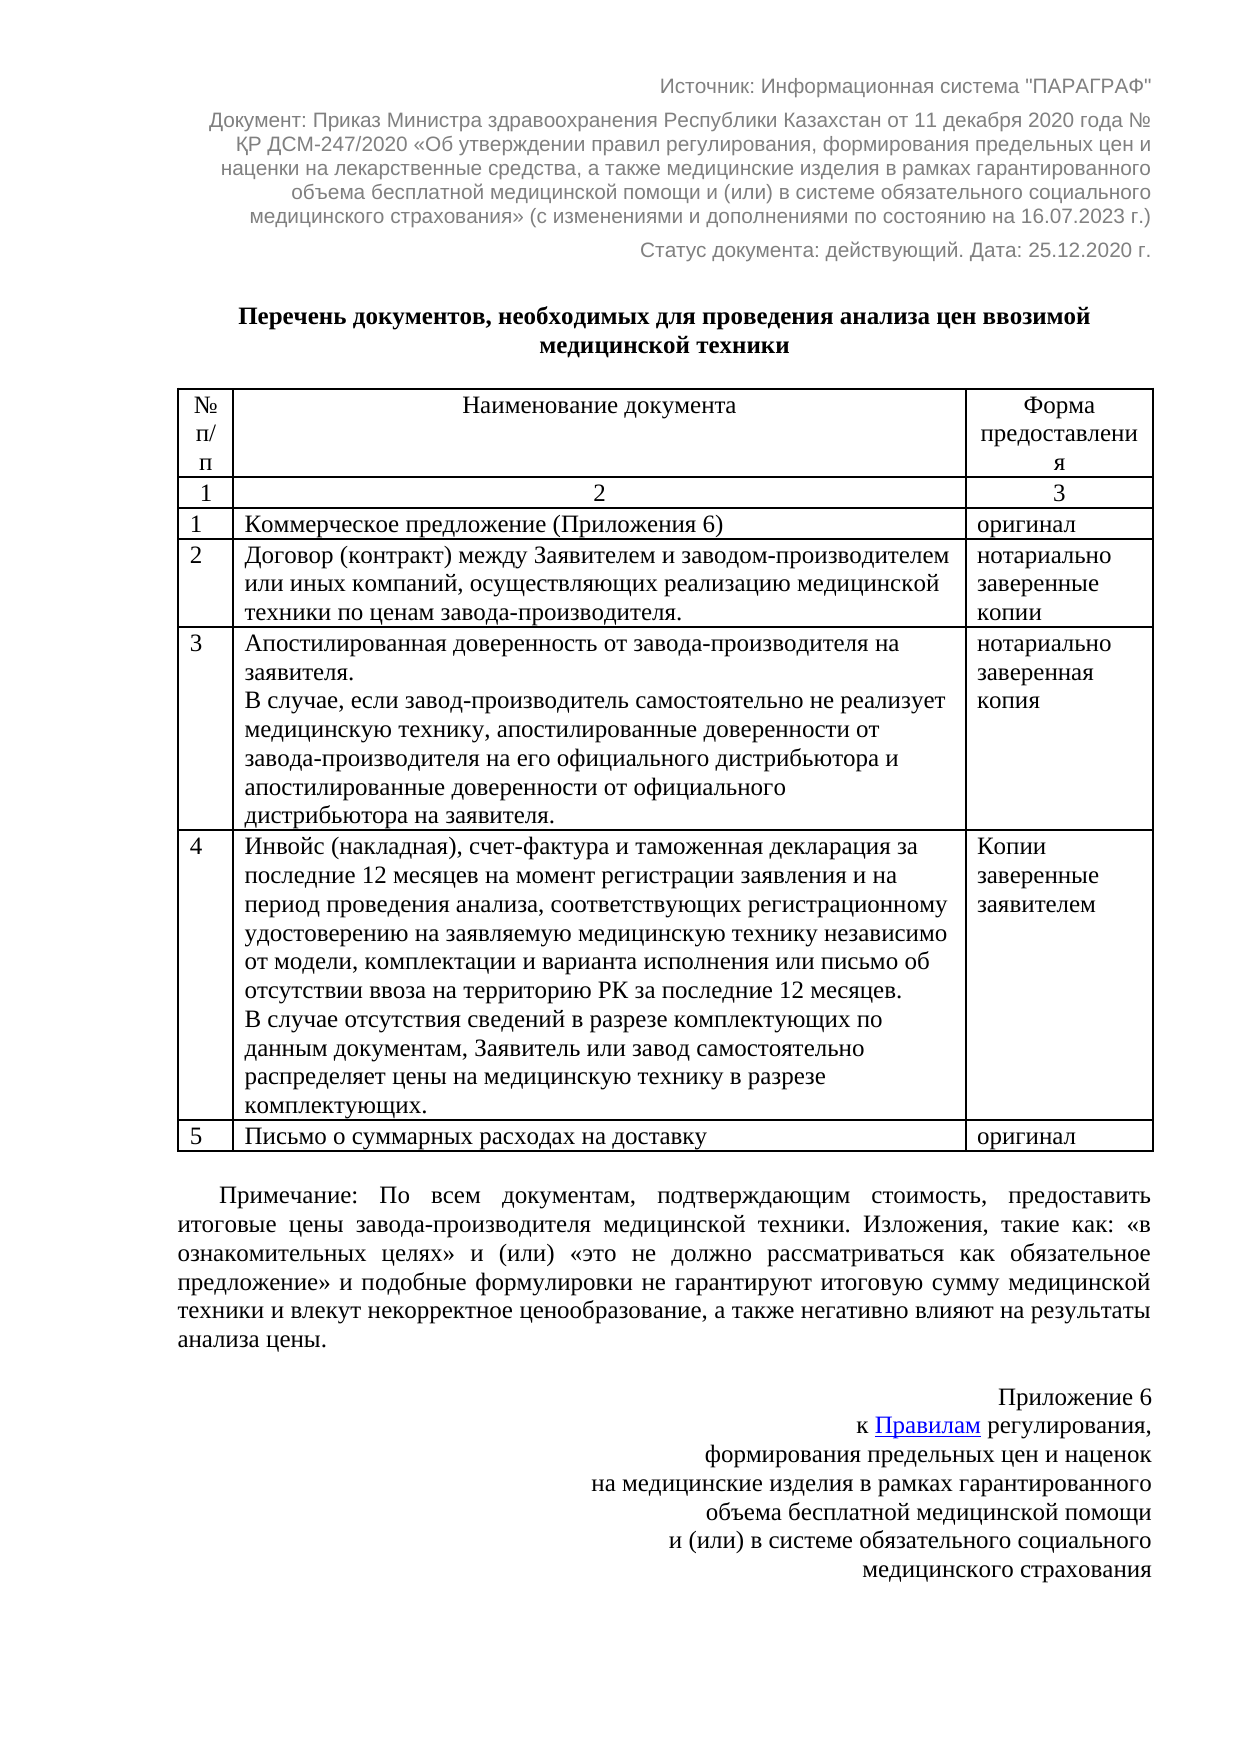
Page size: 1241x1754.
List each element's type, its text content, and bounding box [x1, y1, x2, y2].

text медицинского страхования [177, 1554, 1152, 1583]
text формирования предельных цен и наценок [177, 1439, 1152, 1468]
table_cell 4 [179, 831, 232, 1119]
text и (или) в системе обязательного социального [177, 1526, 1152, 1554]
table_cell Коммерческое предложение (Приложения 6) [234, 509, 965, 538]
table_cell Апостилированная доверенность от завода-производителя на заявителя. В случае, если завод-производитель самостоятельно не реализует медицинскую технику, апостилированные доверенности от завода-производителя на его официального дистрибьютора и апостилированные доверенности от официального дистрибьютора на заявителя. [234, 628, 965, 829]
table_cell оригинал [967, 509, 1152, 538]
text на медицинские изделия в рамках гарантированного [177, 1468, 1152, 1497]
text к Правилам регулирования, [177, 1411, 1152, 1439]
table_cell 1 [179, 478, 232, 507]
table_cell нотариально заверенная копия [967, 628, 1152, 829]
table_cell Письмо о суммарных расходах на доставку [234, 1121, 965, 1150]
table_cell 3 [179, 628, 232, 829]
table_cell Копии заверенные заявителем [967, 831, 1152, 1119]
table_cell 5 [179, 1121, 232, 1150]
table_cell 2 [234, 478, 965, 507]
table_cell Договор (контракт) между Заявителем и заводом-производителем или иных компаний, осуществляющих реализацию медицинской техники по ценам завода-производителя. [234, 540, 965, 626]
table_cell 1 [179, 509, 232, 538]
table_cell 2 [179, 540, 232, 626]
text объема бесплатной медицинской помощи [177, 1497, 1152, 1526]
table_cell оригинал [967, 1121, 1152, 1150]
table_cell 3 [967, 478, 1152, 507]
table_header Наименование документа [234, 390, 965, 476]
text Перечень документов, необходимых для проведения анализа цен ввозимой медицинской техники [177, 301, 1152, 359]
table_header Форма предоставления [967, 390, 1152, 476]
table_header № п/п [179, 390, 232, 476]
table_cell нотариально заверенные копии [967, 540, 1152, 626]
table_cell Инвойс (накладная), счет-фактура и таможенная декларация за последние 12 месяцев на момент регистрации заявления и на период проведения анализа, соответствующих регистрационному удостоверению на заявляемую медицинскую технику независимо от модели, комплектации и варианта исполнения или письмо об отсутствии ввоза на территорию РК за последние 12 месяцев. В случае отсутствия сведений в разрезе комплектующих по данным документам, Заявитель или завод самостоятельно распределяет цены на медицинскую технику в разрезе комплектующих. [234, 831, 965, 1119]
text Приложение 6 [177, 1382, 1152, 1411]
text Примечание: По всем документам, подтверждающим стоимость, предоставить итоговые цены завода-производителя медицинской техники. Изложения, такие как: «в ознакомительных целях» и (или) «это не должно рассматриваться как обязательное предложение» и подобные формулировки не гарантируют итоговую сумму медицинской техники и влекут некорректное ценообразование, а также негативно влияют на результаты анализа цены. [177, 1181, 1152, 1353]
